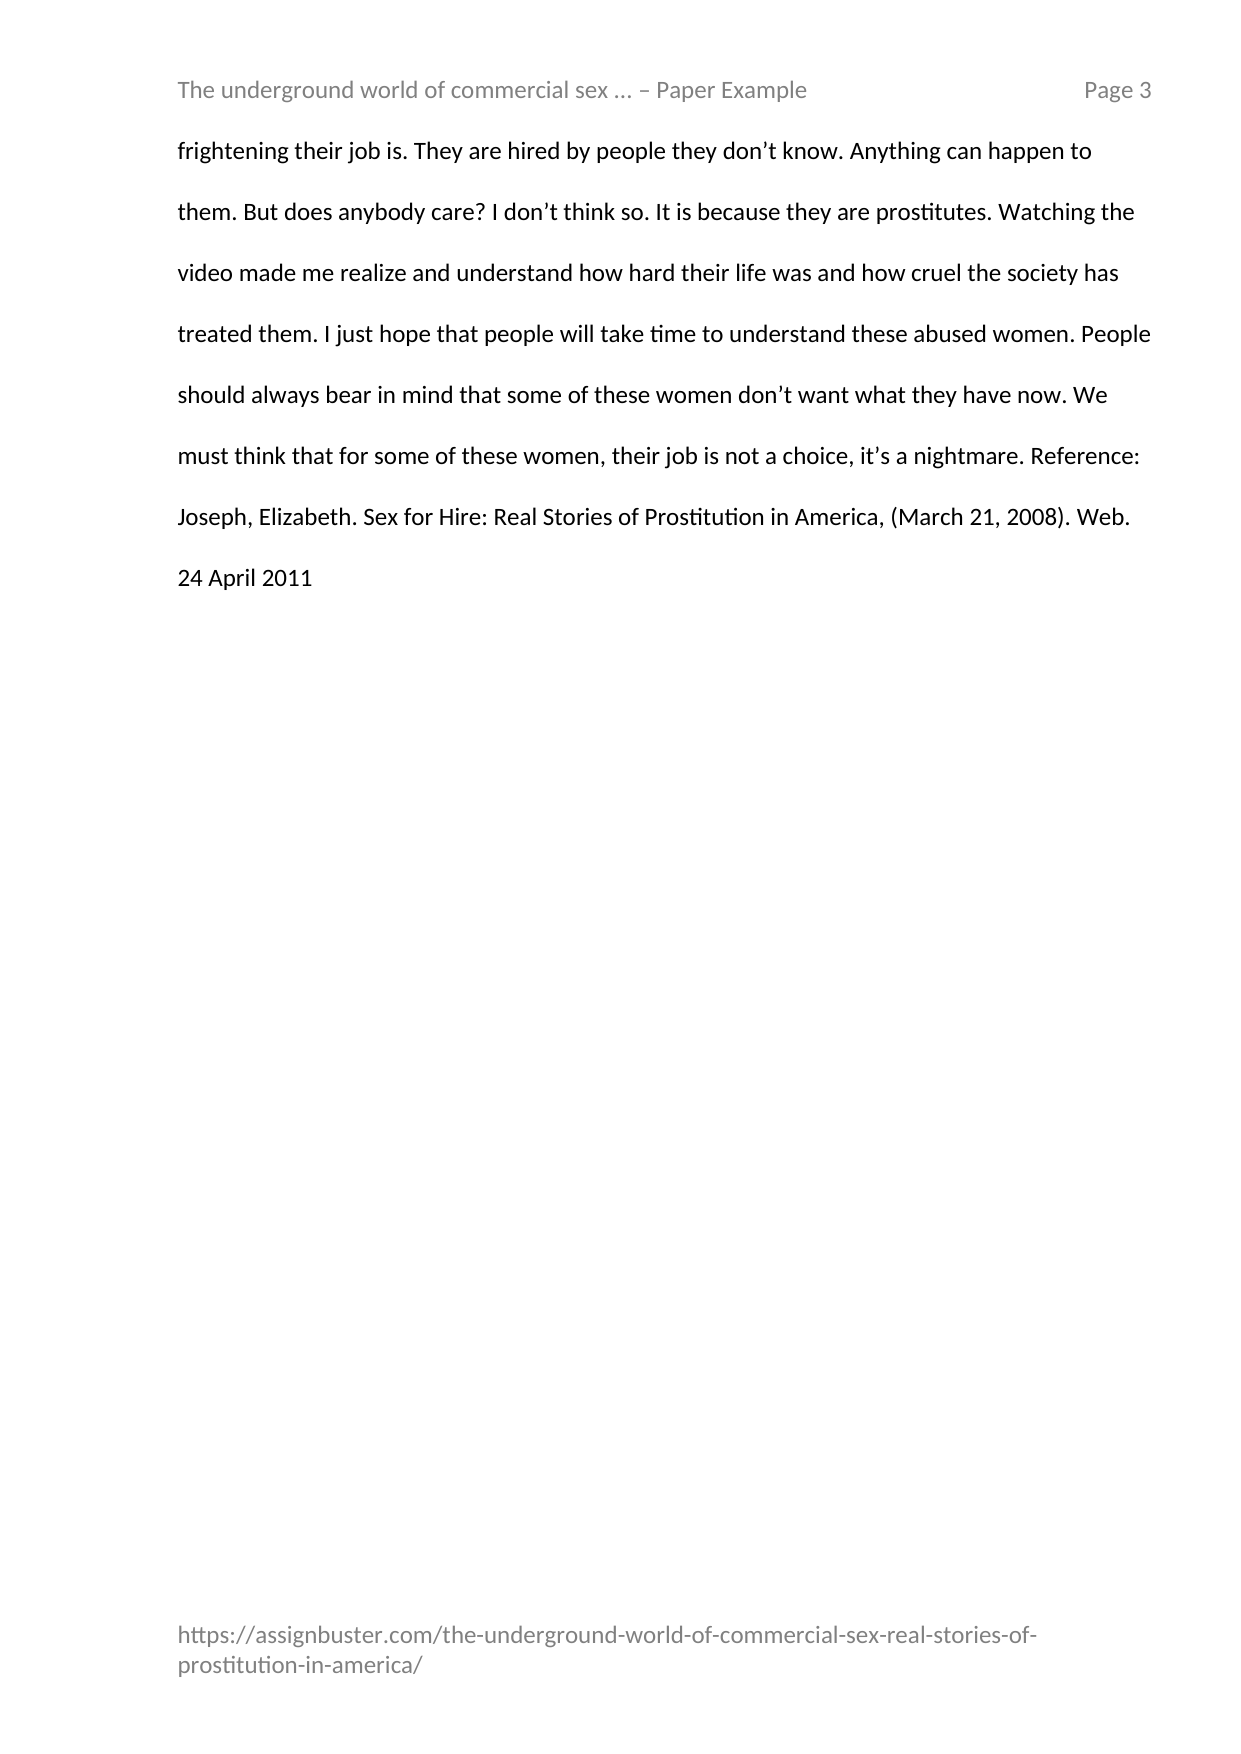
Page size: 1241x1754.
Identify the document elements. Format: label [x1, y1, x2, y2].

text [177, 135, 1152, 593]
